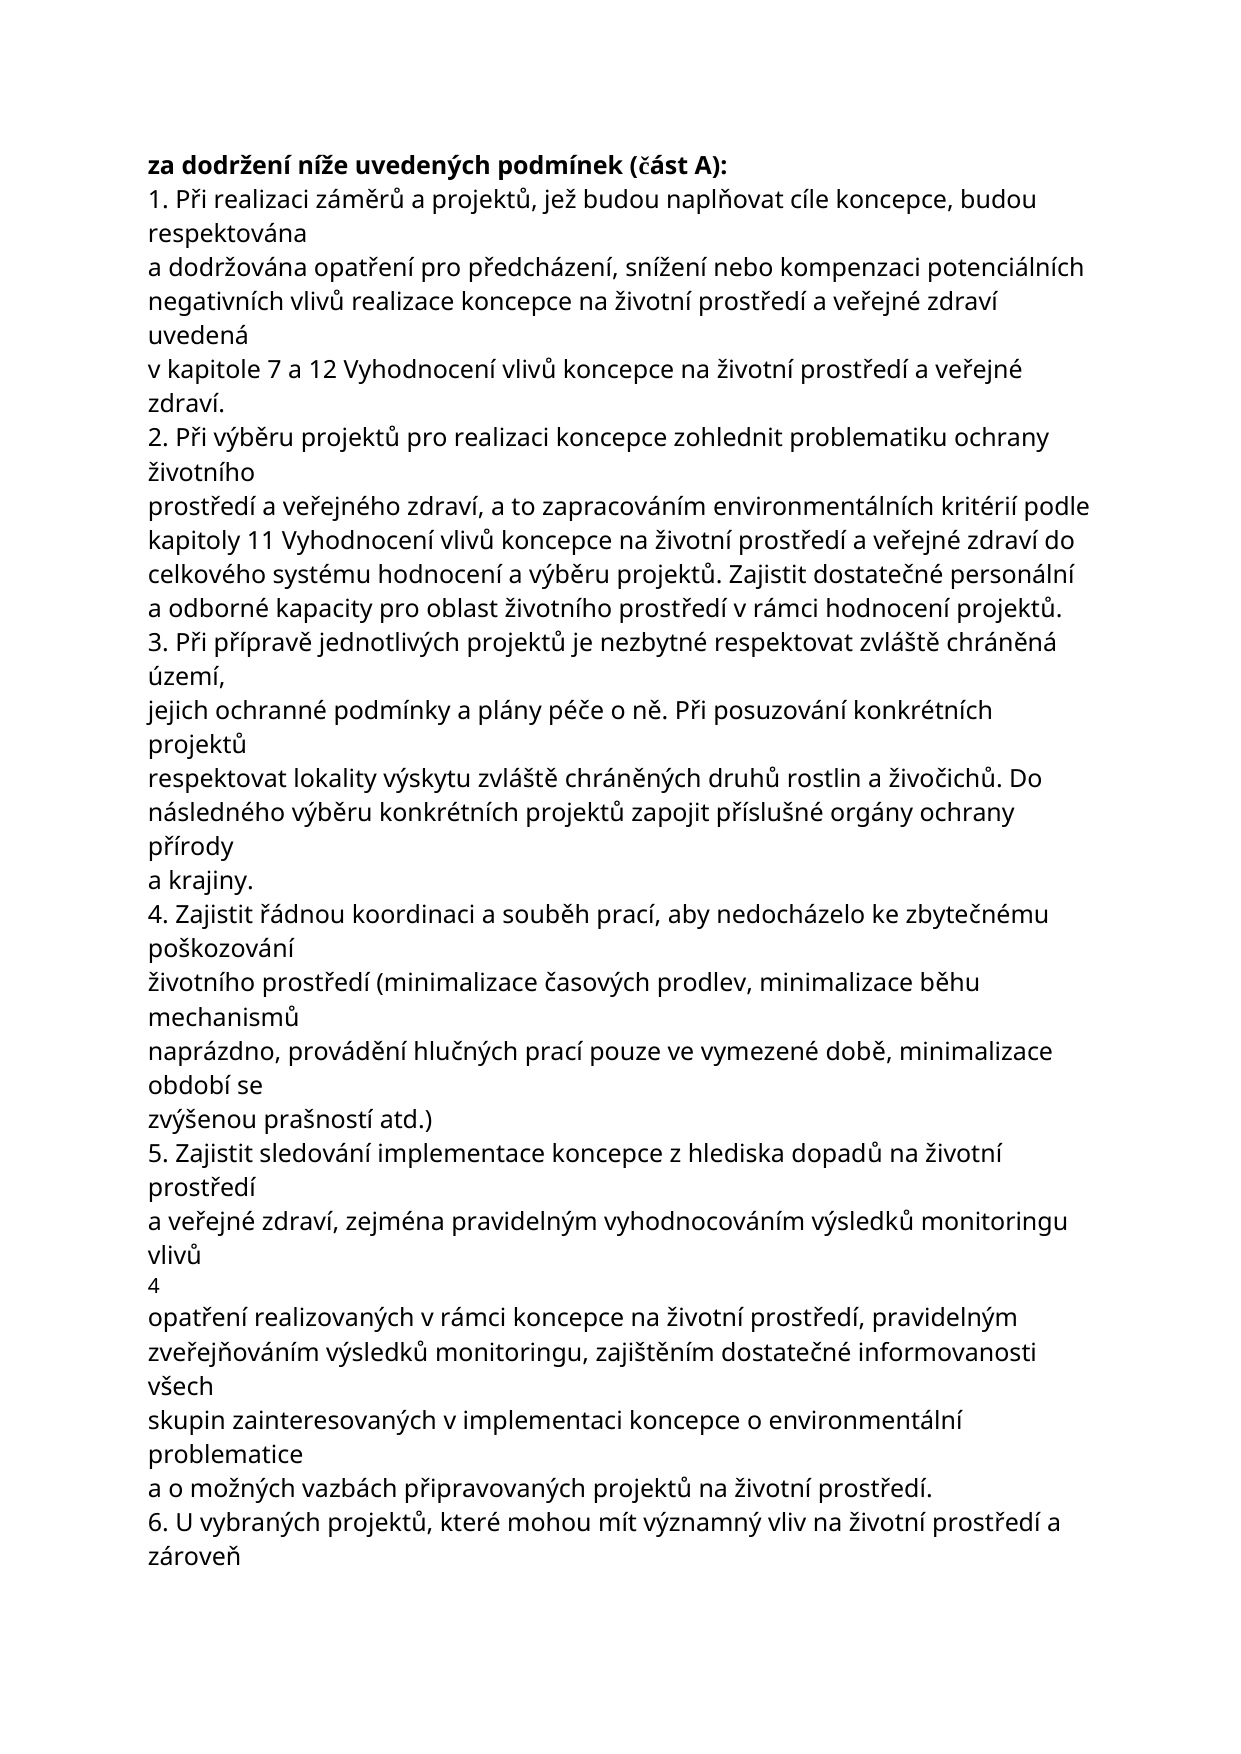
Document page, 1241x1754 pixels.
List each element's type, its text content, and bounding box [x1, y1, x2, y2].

text respektovat lokality výskytu zvláště chráněných druhů rostlin a živočichů. Do [148, 761, 1093, 795]
text 1. Při realizaci záměrů a projektů, jež budou naplňovat cíle koncepce, budou respektována [148, 182, 1093, 250]
text kapitoly 11 Vyhodnocení vlivů koncepce na životní prostředí a veřejné zdraví do [148, 522, 1093, 556]
text naprázdno, provádění hlučných prací pouze ve vymezené době, minimalizace období se [148, 1033, 1093, 1101]
text opatření realizovaných v rámci koncepce na životní prostředí, pravidelným [148, 1300, 1093, 1334]
text 6. U vybraných projektů, které mohou mít významný vliv na životní prostředí a zároveň [148, 1504, 1093, 1573]
text zvýšenou prašností atd.) [148, 1101, 1093, 1135]
text 4 [148, 1272, 1093, 1300]
text jejich ochranné podmínky a plány péče o ně. Při posuzování konkrétních projektů [148, 693, 1093, 761]
text prostředí a veřejného zdraví, a to zapracováním environmentálních kritérií podle [148, 488, 1093, 522]
text a o možných vazbách připravovaných projektů na životní prostředí. [148, 1470, 1093, 1504]
text a veřejné zdraví, zejména pravidelným vyhodnocováním výsledků monitoringu vlivů [148, 1203, 1093, 1272]
text v kapitole 7 a 12 Vyhodnocení vlivů koncepce na životní prostředí a veřejné zdraví. [148, 352, 1093, 420]
text 3. Při přípravě jednotlivých projektů je nezbytné respektovat zvláště chráněná území, [148, 624, 1093, 693]
text životního prostředí (minimalizace časových prodlev, minimalizace běhu mechanismů [148, 965, 1093, 1033]
text skupin zainteresovaných v implementaci koncepce o environmentální problematice [148, 1402, 1093, 1470]
text a krajiny. [148, 863, 1093, 897]
text 5. Zajistit sledování implementace koncepce z hlediska dopadů na životní prostředí [148, 1135, 1093, 1203]
text následného výběru konkrétních projektů zapojit příslušné orgány ochrany přírody [148, 795, 1093, 863]
text 4. Zajistit řádnou koordinaci a souběh prací, aby nedocházelo ke zbytečnému poškozování [148, 897, 1093, 965]
text celkového systému hodnocení a výběru projektů. Zajistit dostatečné personální [148, 556, 1093, 590]
text a odborné kapacity pro oblast životního prostředí v rámci hodnocení projektů. [148, 590, 1093, 624]
text 2. Při výběru projektů pro realizaci koncepce zohlednit problematiku ochrany životního [148, 420, 1093, 488]
text za dodržení níže uvedených podmínek (část A): [148, 148, 1093, 182]
text negativních vlivů realizace koncepce na životní prostředí a veřejné zdraví uvedená [148, 284, 1093, 352]
text zveřejňováním výsledků monitoringu, zajištěním dostatečné informovanosti všech [148, 1334, 1093, 1402]
text a dodržována opatření pro předcházení, snížení nebo kompenzaci potenciálních [148, 250, 1093, 284]
